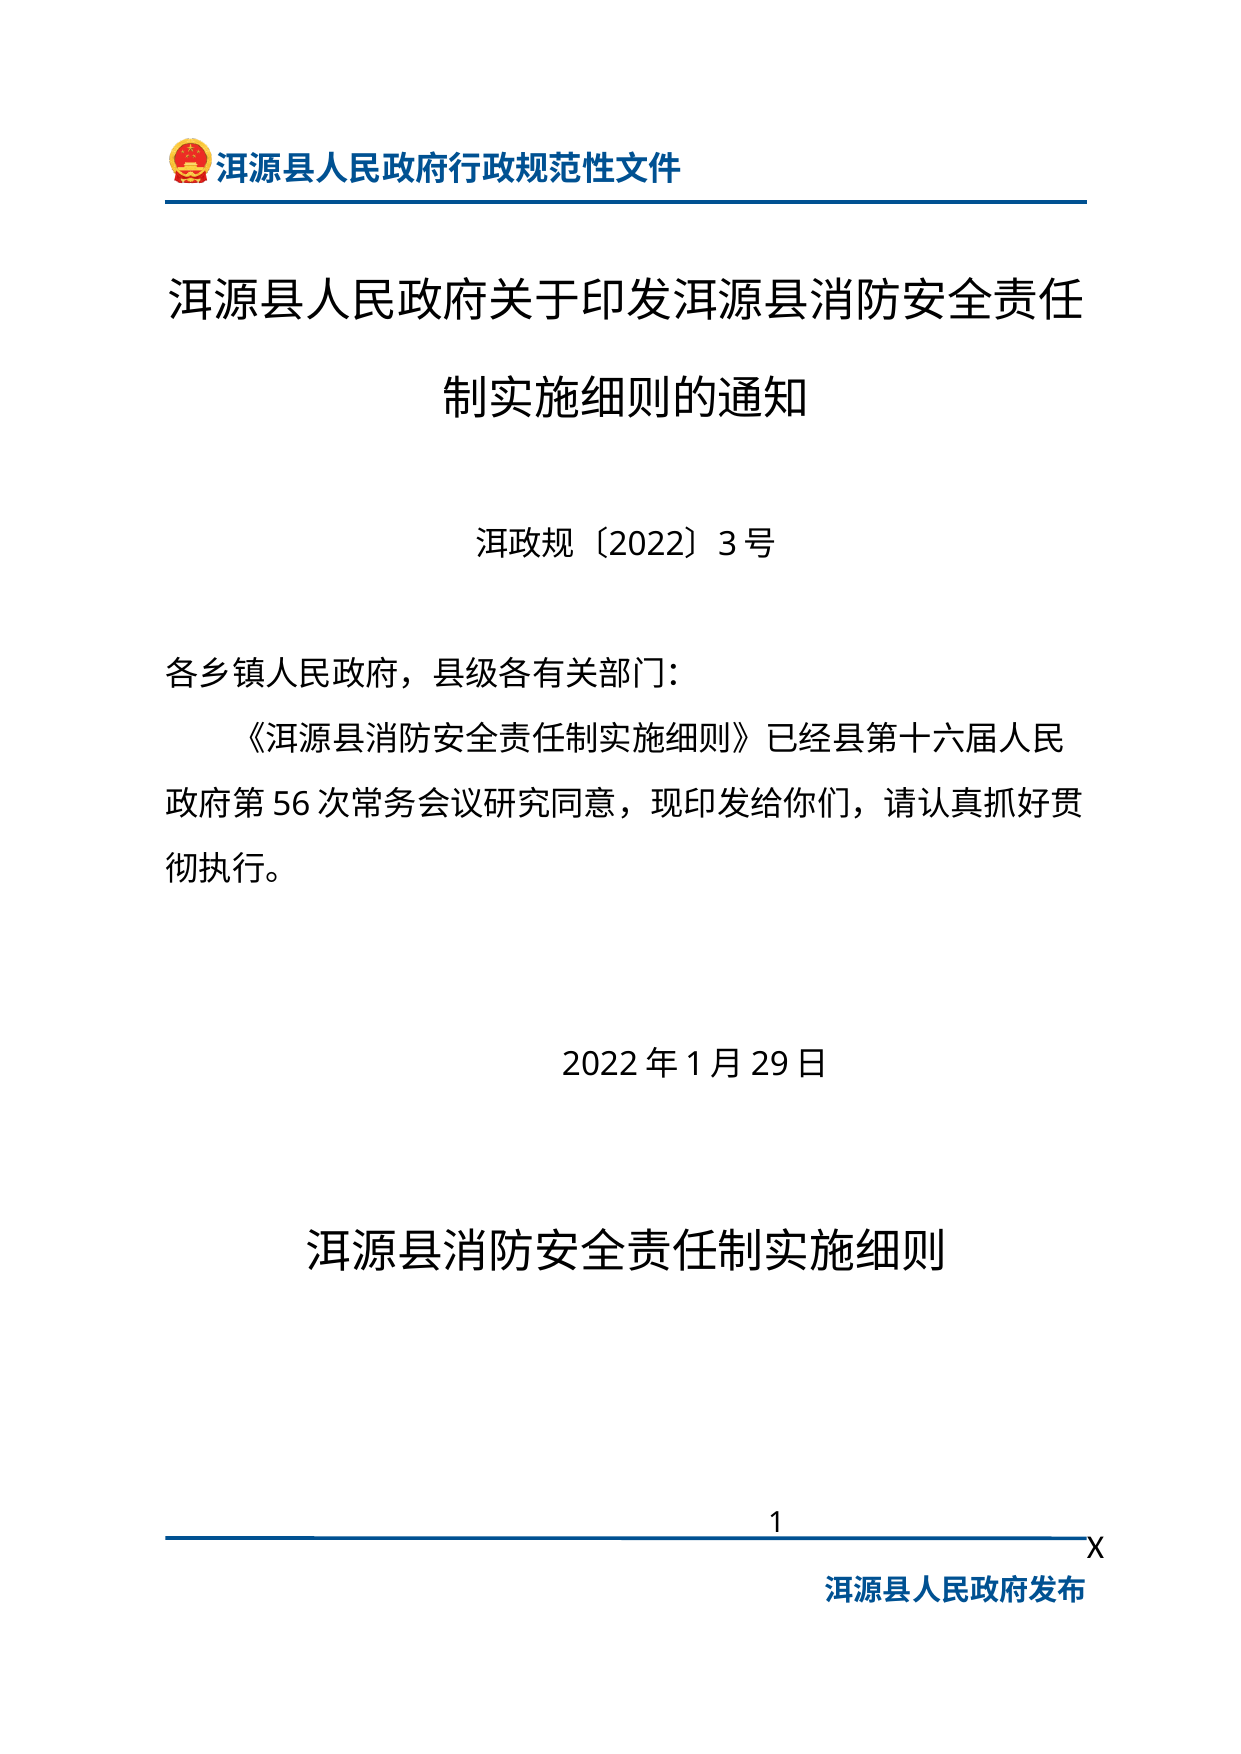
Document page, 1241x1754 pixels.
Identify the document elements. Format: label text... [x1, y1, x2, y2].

text 洱政规〔2022〕3号 [165, 508, 1087, 573]
text 2022年1月29日 [165, 1028, 1087, 1093]
text 洱源县人民政府关于印发洱源县消防安全责任制实施细则的通知 [165, 248, 1087, 443]
picture [165, 136, 216, 187]
text 洱源县消防安全责任制实施细则 [165, 1198, 1087, 1296]
text 各乡镇人民政府，县级各有关部门： [165, 638, 1087, 703]
text 《洱源县消防安全责任制实施细则》已经县第十六届人民政府第56次常务会议研究同意，现印发给你们，请认真抓好贯彻执行。 [165, 703, 1087, 898]
